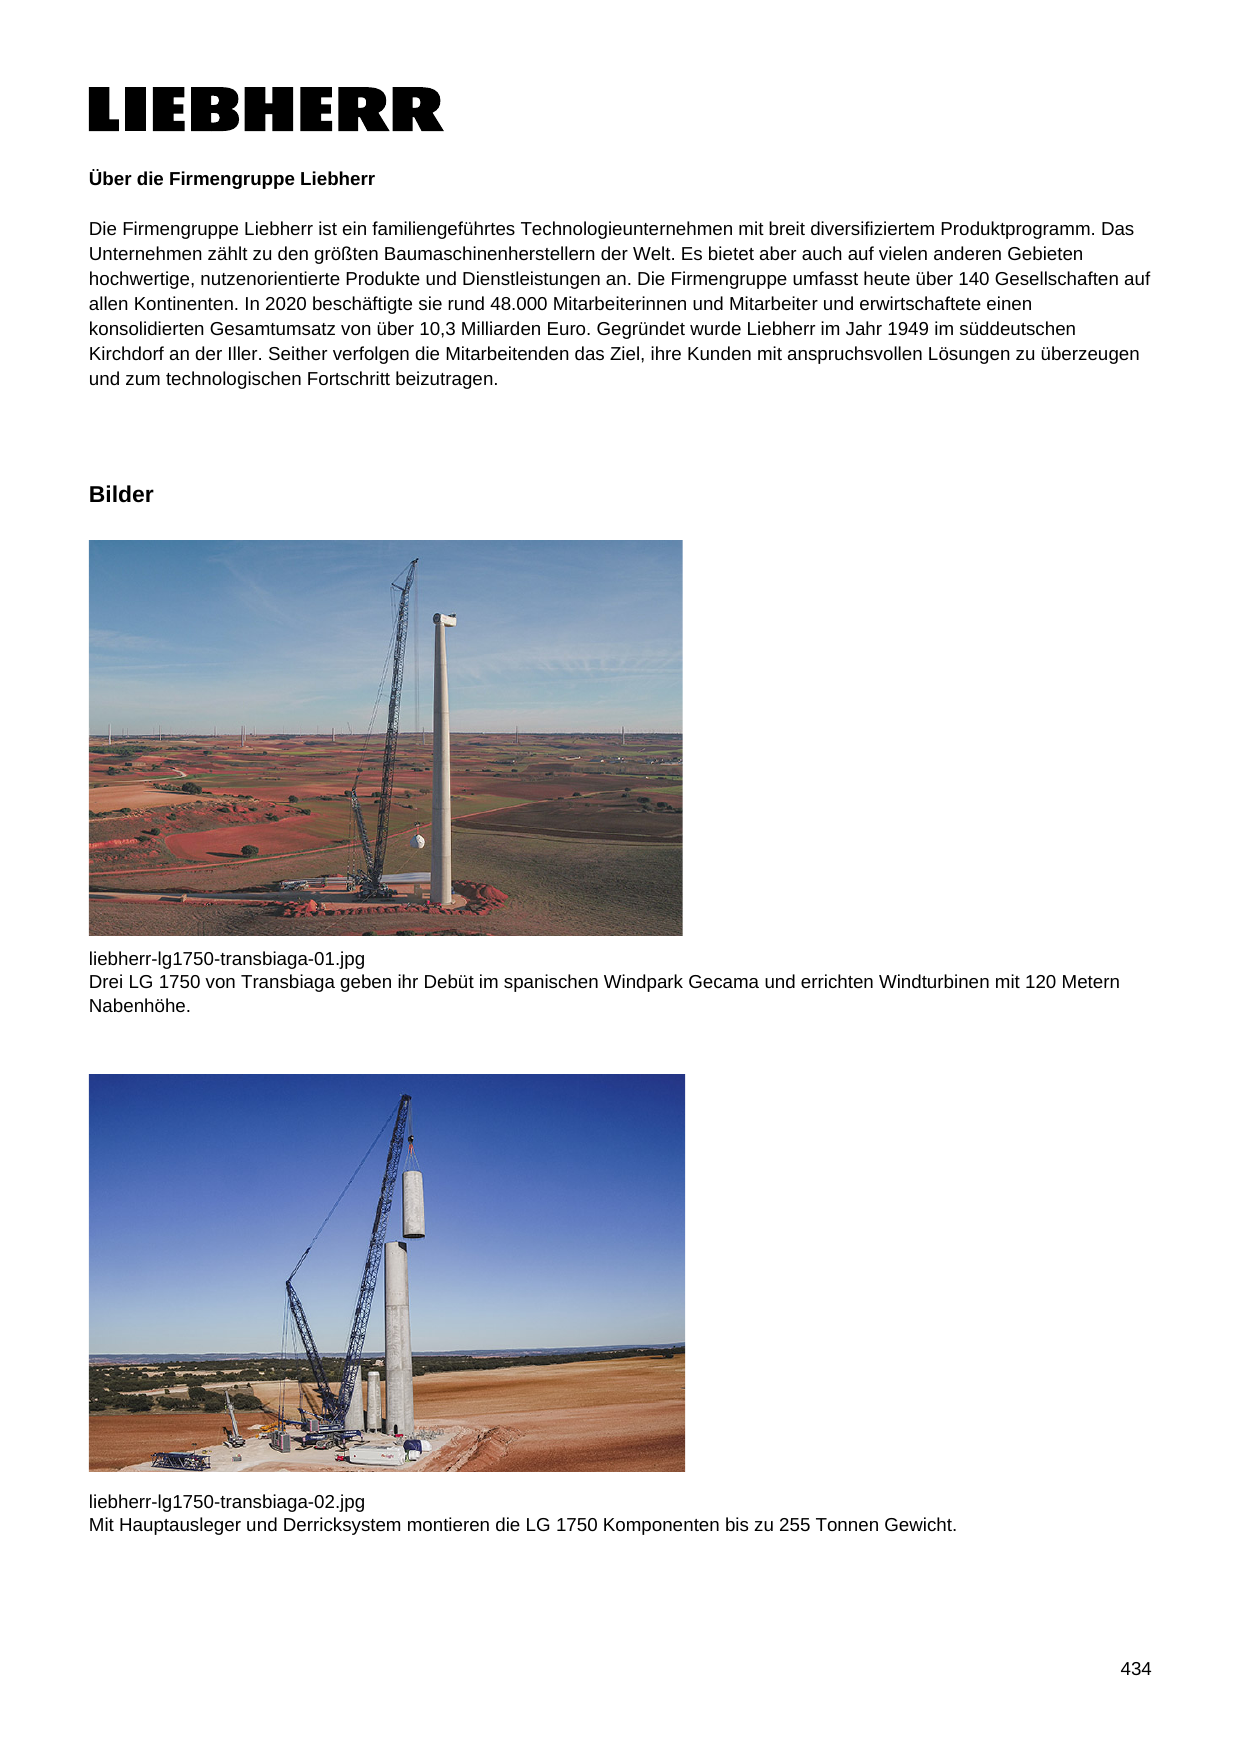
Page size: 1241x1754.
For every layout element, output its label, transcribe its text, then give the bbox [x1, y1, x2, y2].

text Über die Firmengruppe Liebherr [89, 165, 1152, 190]
picture [88, 1074, 686, 1472]
text Bilder [89, 478, 1152, 509]
text liebherr-lg1750-transbiaga-02.jpg Mit Hauptausleger und Derricksystem montieren die LG 1750 Komponenten bis zu 255 Tonnen Gewicht. [89, 1491, 1152, 1535]
picture [88, 540, 683, 936]
text Die Firmengruppe Liebherr ist ein familiengeführtes Technologieunternehmen mit breit diversifiziertem Produktprogramm. Das Unternehmen zählt zu den größten Baumaschinenherstellern der Welt. Es bietet aber auch auf vielen anderen Gebieten hochwertige, nutzenorientierte Produkte und Dienstleistungen an. Die Firmengruppe umfasst heute über 140 Gesellschaften auf allen Kontinenten. In 2020 beschäftigte sie rund 48.000 Mitarbeiterinnen und Mitarbeiter und erwirtschaftete einen konsolidierten Gesamtumsatz von über 10,3 Milliarden Euro. Gegründet wurde Liebherr im Jahr 1949 im süddeutschen Kirchdorf an der Iller. Seither verfolgen die Mitarbeitenden das Ziel, ihre Kunden mit anspruchsvollen Lösungen zu überzeugen und zum technologischen Fortschritt beizutragen. [89, 215, 1152, 390]
text liebherr-lg1750-transbiaga-01.jpg Drei LG 1750 von Transbiaga geben ihr Debüt im spanischen Windpark Gecama und errichten Windturbinen mit 120 Metern Nabenhöhe. [89, 948, 1152, 1016]
